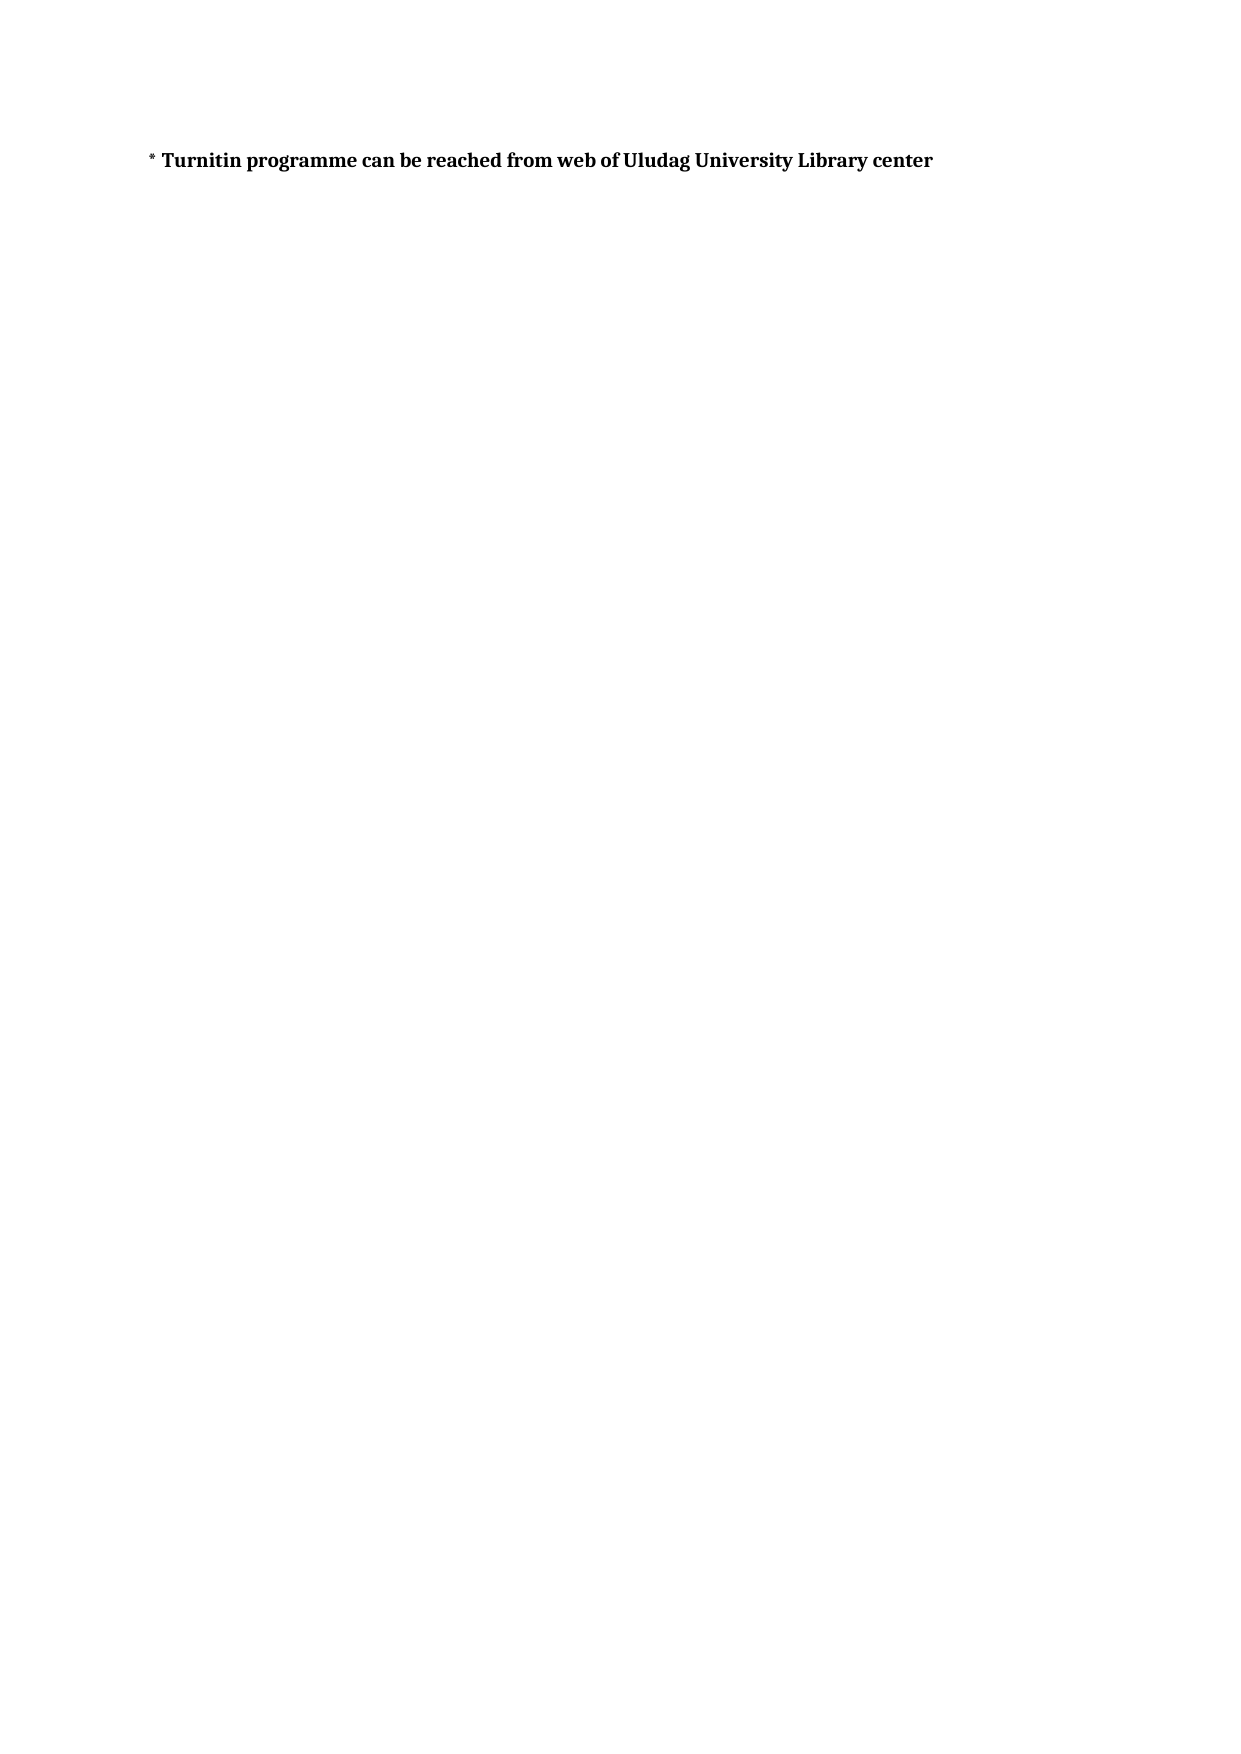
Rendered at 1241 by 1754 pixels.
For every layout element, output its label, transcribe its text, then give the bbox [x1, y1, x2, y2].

text * Turnitin programme can be reached from web of Uludag University Library center [148, 148, 1093, 173]
